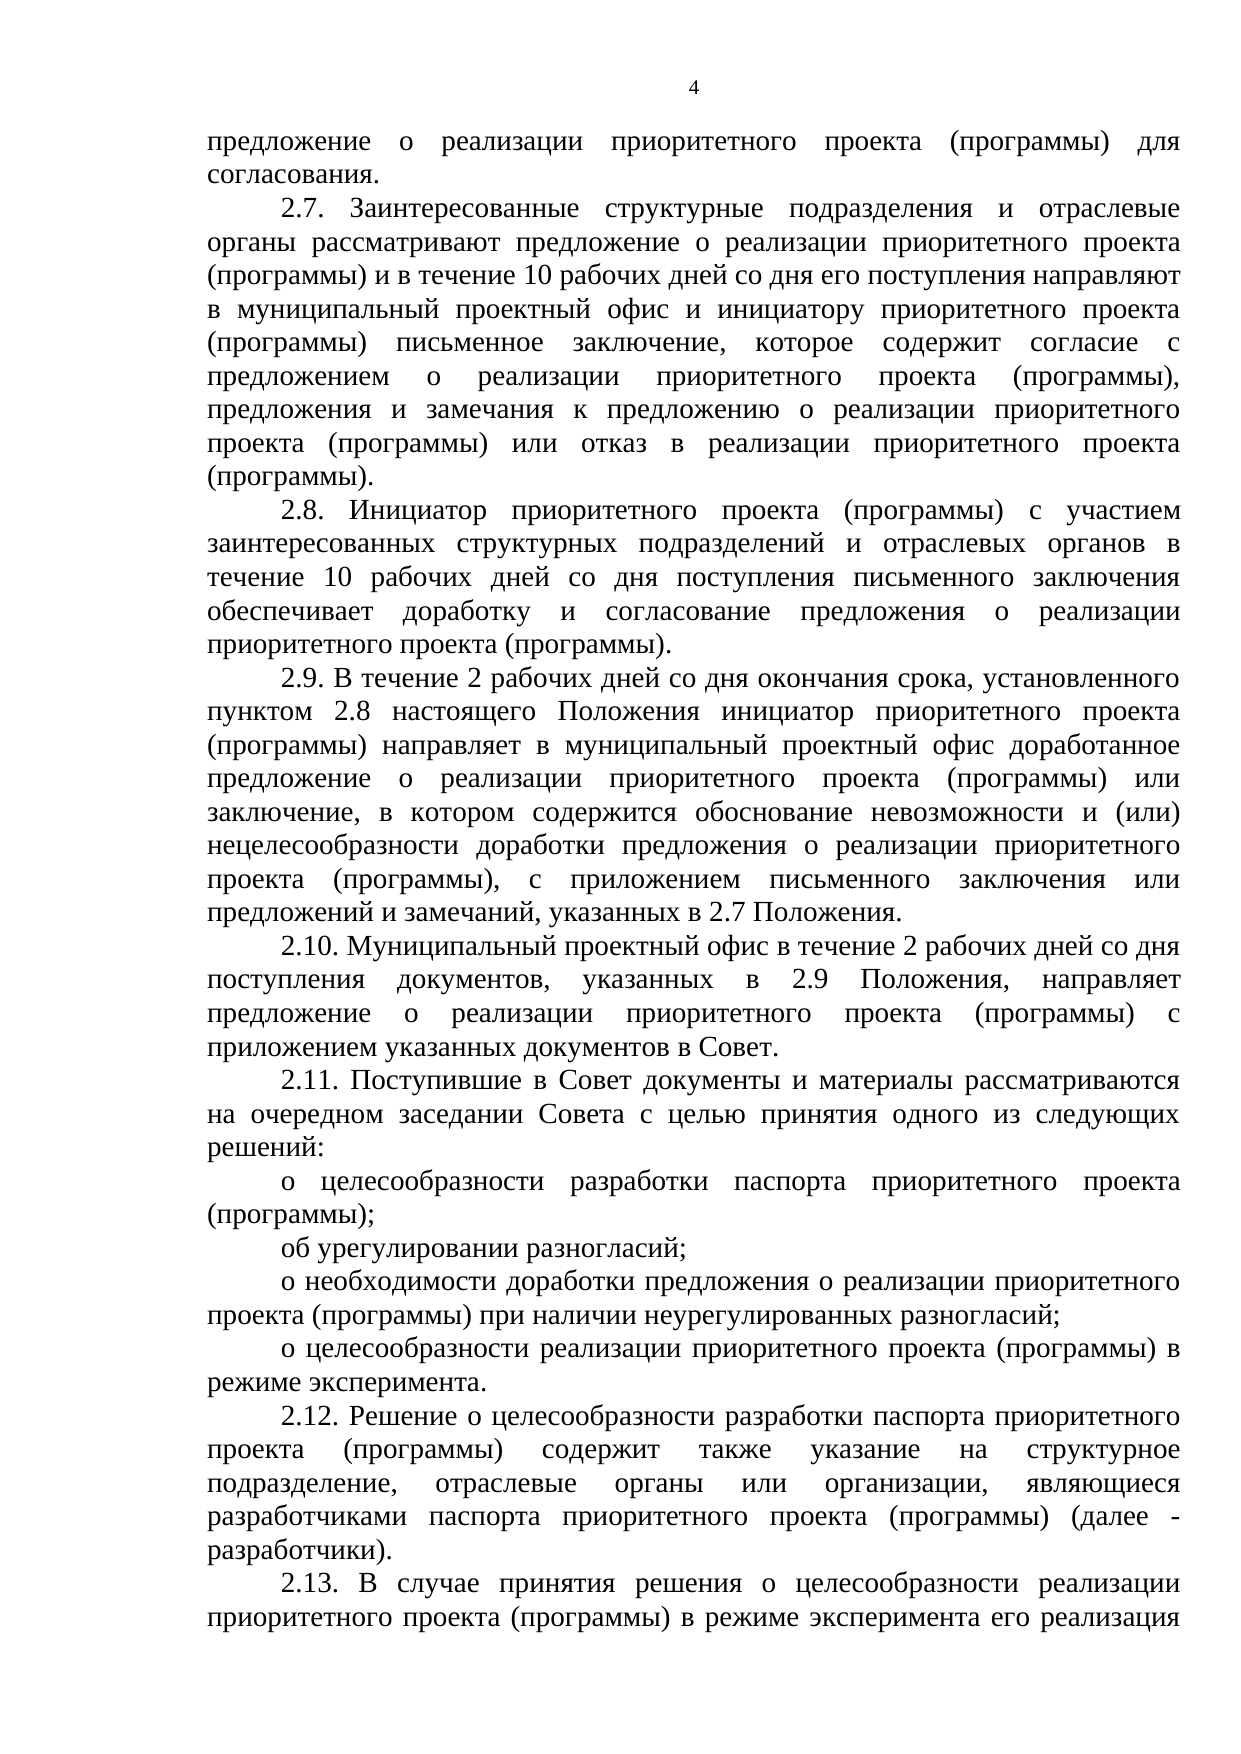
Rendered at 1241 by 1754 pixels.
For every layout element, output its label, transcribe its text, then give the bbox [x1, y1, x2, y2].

text 2.10. Муниципальный проектный офис в течение 2 рабочих дней со дня поступления документов, указанных в 2.9 Положения, направляет предложение о реализации приоритетного проекта (программы) с приложением указанных документов в Совет. [207, 928, 1181, 1062]
text 2.12. Решение о целесообразности разработки паспорта приоритетного проекта (программы) содержит также указание на структурное подразделение, отраслевые органы или организации, являющиеся разработчиками паспорта приоритетного проекта (программы) (далее - разработчики). [207, 1398, 1181, 1565]
text 2.9. В течение 2 рабочих дней со дня окончания срока, установленного пунктом 2.8 настоящего Положения инициатор приоритетного проекта (программы) направляет в муниципальный проектный офис доработанное предложение о реализации приоритетного проекта (программы) или заключение, в котором содержится обоснование невозможности и (или) нецелесообразности доработки предложения о реализации приоритетного проекта (программы), с приложением письменного заключения или предложений и замечаний, указанных в 2.7 Положения. [207, 660, 1181, 928]
text о целесообразности разработки паспорта приоритетного проекта (программы); [207, 1163, 1181, 1230]
text 2.7. Заинтересованные структурные подразделения и отраслевые органы рассматривают предложение о реализации приоритетного проекта (программы) и в течение 10 рабочих дней со дня его поступления направляют в муниципальный проектный офис и инициатору приоритетного проекта (программы) письменное заключение, которое содержит согласие с предложением о реализации приоритетного проекта (программы), предложения и замечания к предложению о реализации приоритетного проекта (программы) или отказ в реализации приоритетного проекта (программы). [207, 190, 1181, 492]
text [207, 123, 1181, 190]
text об урегулировании разногласий; [207, 1230, 1181, 1263]
text 2.8. Инициатор приоритетного проекта (программы) с участием заинтересованных структурных подразделений и отраслевых органов в течение 10 рабочих дней со дня поступления письменного заключения обеспечивает доработку и согласование предложения о реализации приоритетного проекта (программы). [207, 492, 1181, 660]
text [207, 1565, 1181, 1632]
text о необходимости доработки предложения о реализации приоритетного проекта (программы) при наличии неурегулированных разногласий; [207, 1263, 1181, 1331]
text о целесообразности реализации приоритетного проекта (программы) в режиме эксперимента. [207, 1331, 1181, 1398]
text 2.11. Поступившие в Совет документы и материалы рассматриваются на очередном заседании Совета с целью принятия одного из следующих решений: [207, 1062, 1181, 1163]
